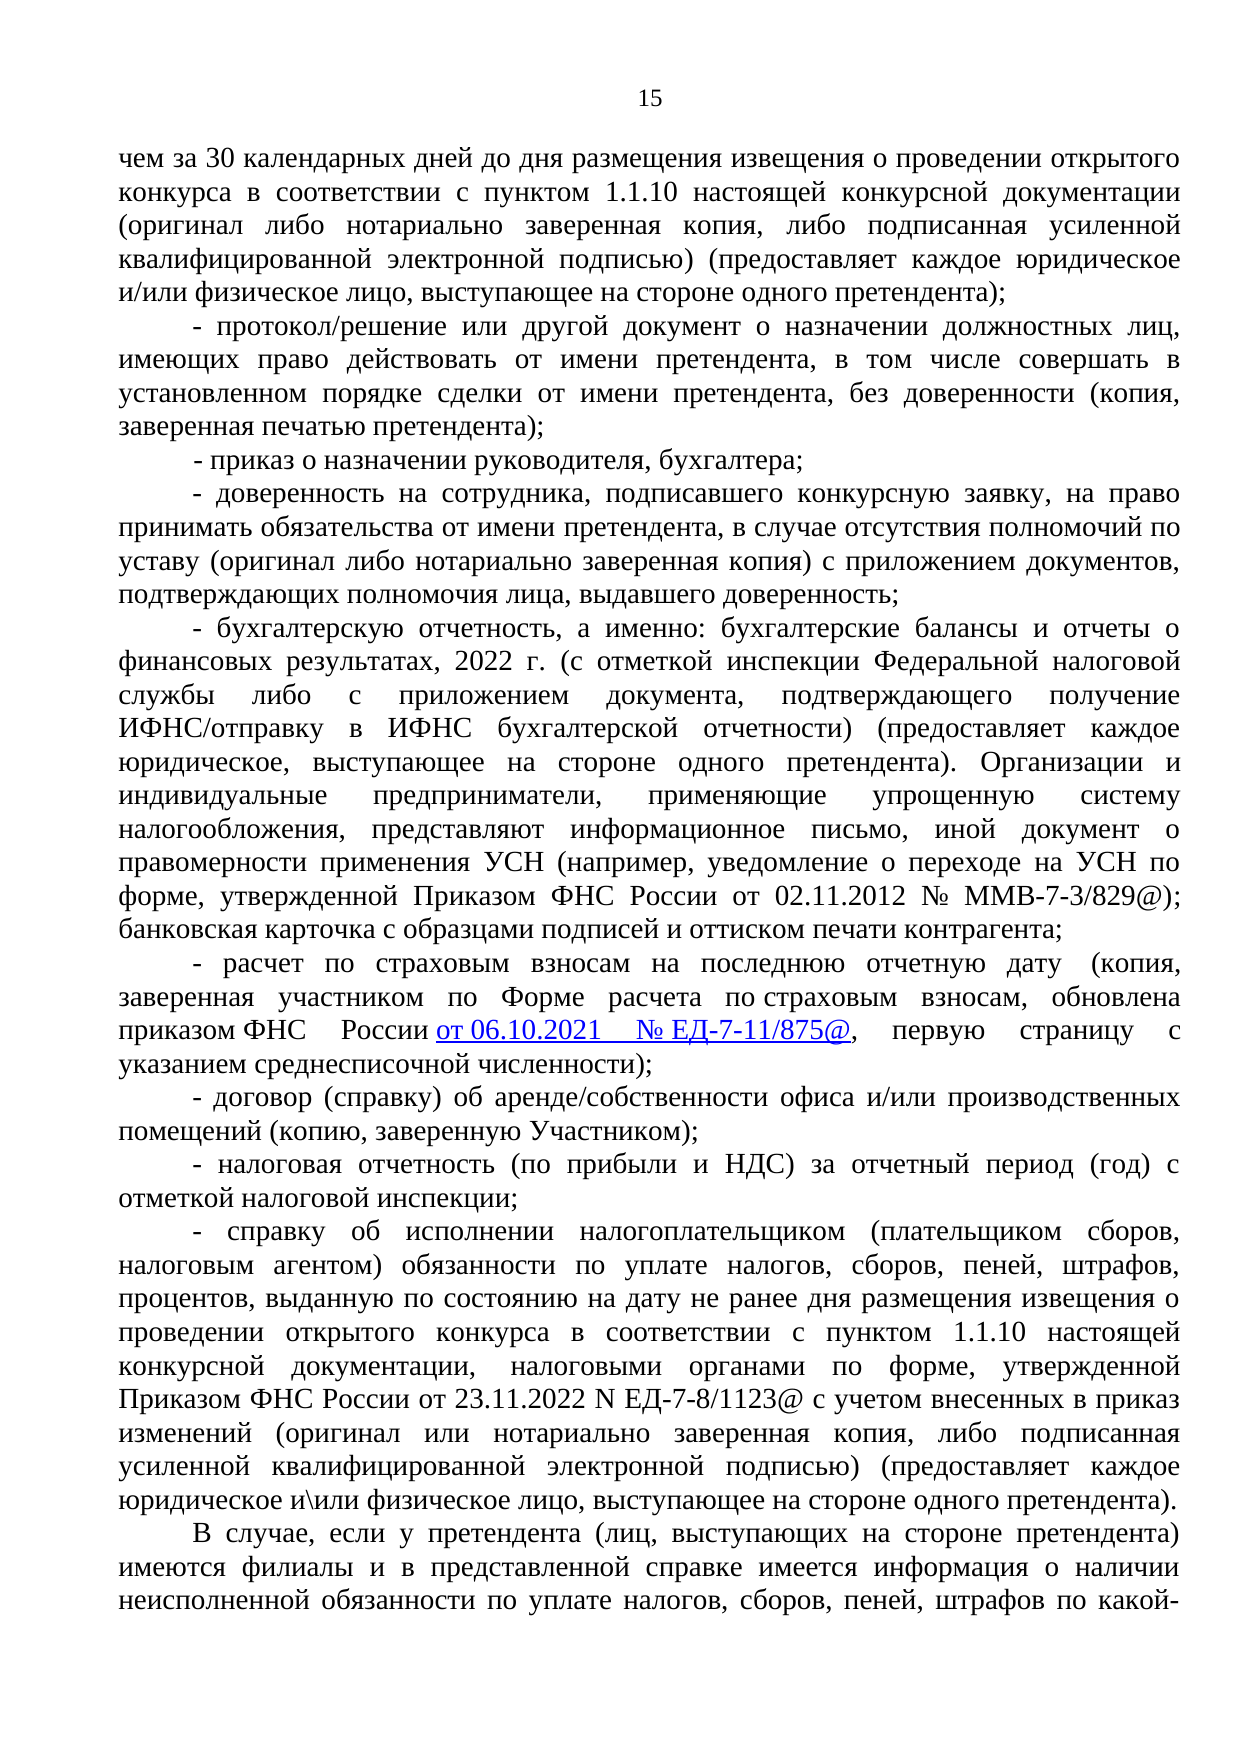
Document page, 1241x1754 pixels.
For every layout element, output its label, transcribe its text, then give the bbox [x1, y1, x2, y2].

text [118, 1515, 1181, 1616]
text - расчет по страховым взносам на последнюю отчетную дату (копия, заверенная участником по Форме расчета по страховым взносам, обновлена приказом ФНС России от 06.10.2021 № ЕД-7-11/875@, первую страницу с указанием среднесписочной численности); [118, 945, 1181, 1079]
text - бухгалтерскую отчетность, а именно: бухгалтерские балансы и отчеты о финансовых результатах, 2022 г. (с отметкой инспекции Федеральной налоговой службы либо с приложением документа, подтверждающего получение ИФНС/отправку в ИФНС бухгалтерской отчетности) (предоставляет каждое юридическое, выступающее на стороне одного претендента). Организации и индивидуальные предприниматели, применяющие упрощенную систему налогообложения, представляют информационное письмо, иной документ о правомерности применения УСН (например, уведомление о переходе на УСН по форме, утвержденной Приказом ФНС России от 02.11.2012 № ММВ-7-3/829@); банковская карточка с образцами подписей и оттиском печати контрагента; [118, 610, 1181, 945]
text - справку об исполнении налогоплательщиком (плательщиком сборов, налоговым агентом) обязанности по уплате налогов, сборов, пеней, штрафов, процентов, выданную по состоянию на дату не ранее дня размещения извещения о проведении открытого конкурса в соответствии с пунктом 1.1.10 настоящей конкурсной документации, налоговыми органами по форме, утвержденной Приказом ФНС России от 23.11.2022 N ЕД-7-8/1123@ с учетом внесенных в приказ изменений (оригинал или нотариально заверенная копия, либо подписанная усиленной квалифицированной электронной подписью) (предоставляет каждое юридическое и\или физическое лицо, выступающее на стороне одного претендента). [118, 1213, 1181, 1515]
text - налоговая отчетность (по прибыли и НДС) за отчетный период (год) с отметкой налоговой инспекции; [118, 1146, 1181, 1213]
text - приказ о назначении руководителя, бухгалтера; [193, 442, 1181, 476]
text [118, 140, 1181, 308]
text - протокол/решение или другой документ о назначении должностных лиц, имеющих право действовать от имени претендента, в том числе совершать в установленном порядке сделки от имени претендента, без доверенности (копия, заверенная печатью претендента); [118, 308, 1181, 442]
text - доверенность на сотрудника, подписавшего конкурсную заявку, на право принимать обязательства от имени претендента, в случае отсутствия полномочий по уставу (оригинал либо нотариально заверенная копия) с приложением документов, подтверждающих полномочия лица, выдавшего доверенность; [118, 476, 1181, 610]
text - договор (справку) об аренде/собственности офиса и/или производственных помещений (копию, заверенную Участником); [118, 1079, 1181, 1146]
